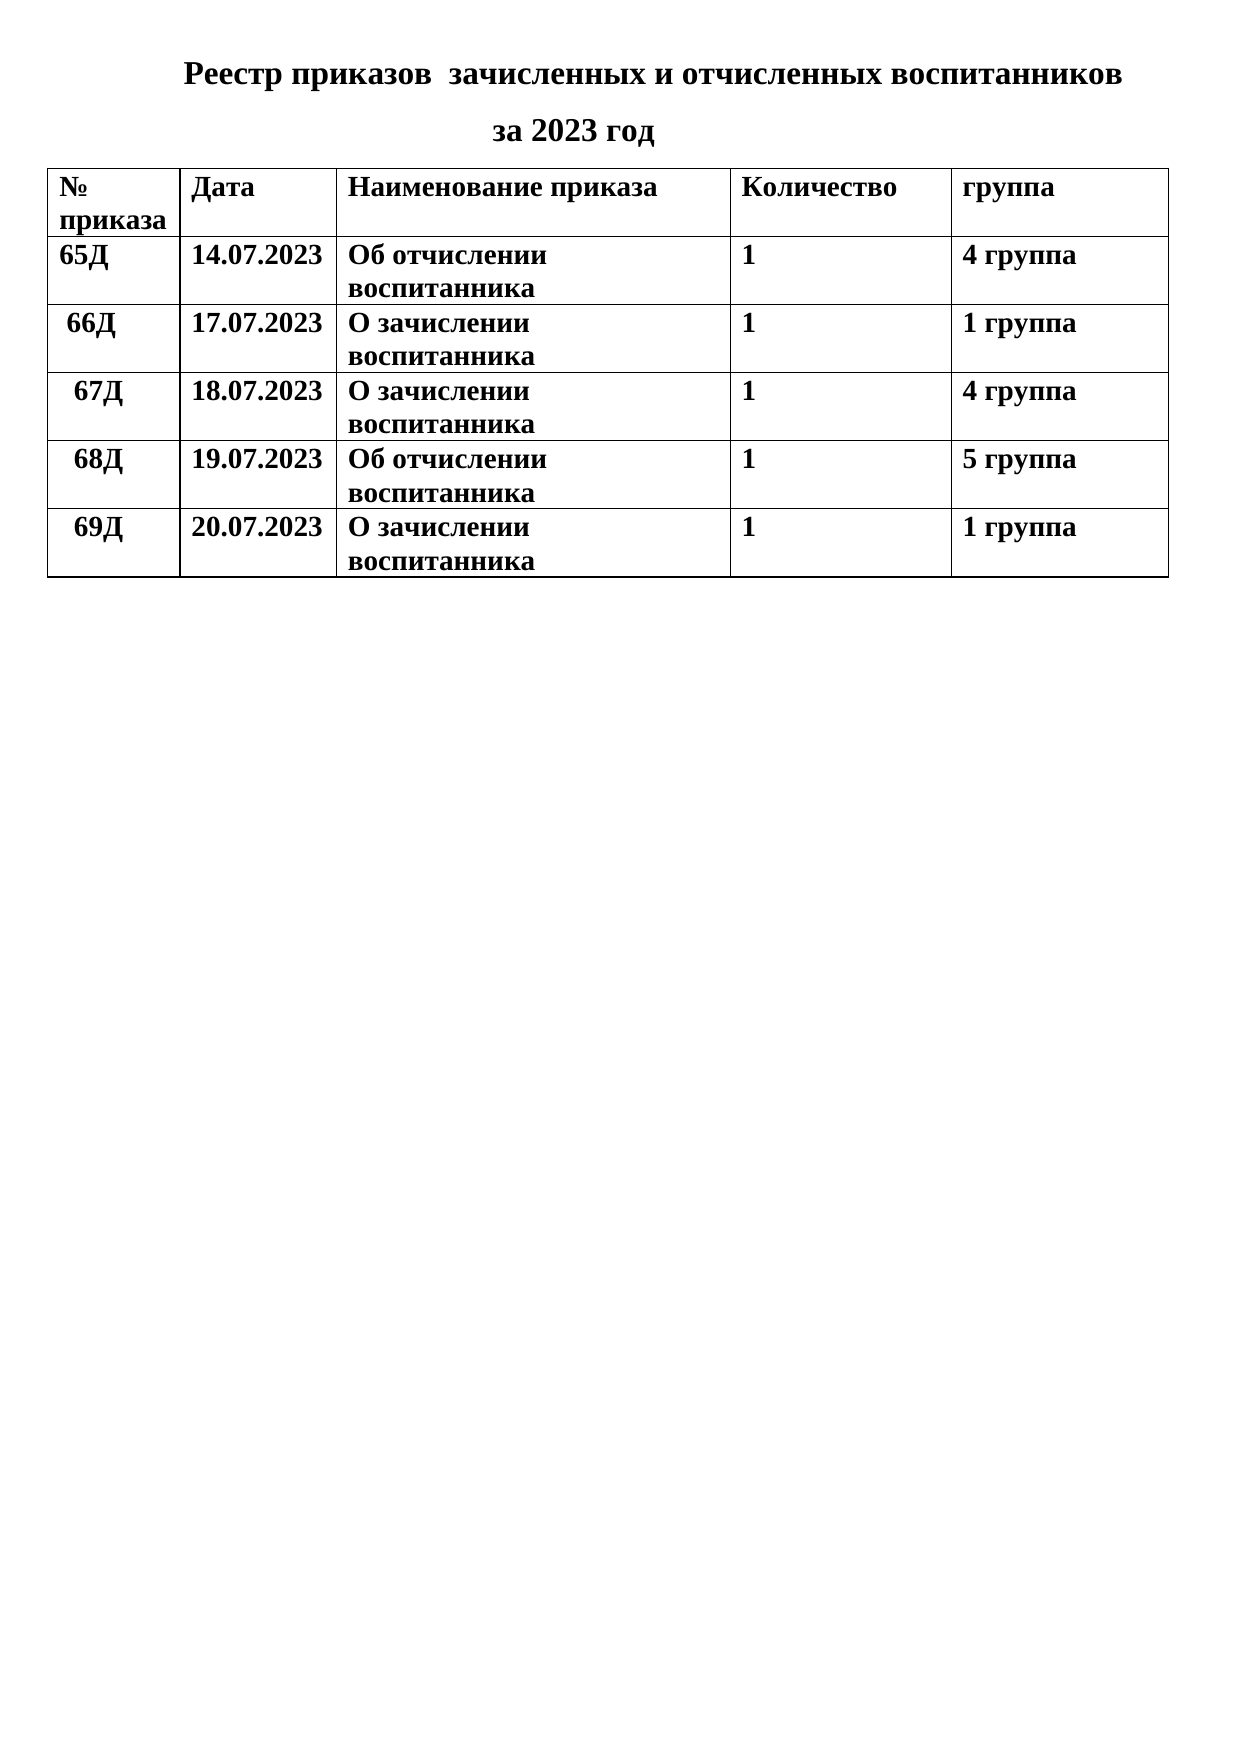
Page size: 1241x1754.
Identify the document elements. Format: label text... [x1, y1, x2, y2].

table_header Дата [181, 169, 336, 236]
table_cell О зачислении воспитанника [337, 373, 730, 440]
table_header Количество [731, 169, 951, 236]
table_header группа [952, 169, 1168, 236]
table_cell 1 [731, 305, 951, 372]
table_cell 1 [731, 237, 951, 304]
table_cell Об отчислении воспитанника [337, 237, 730, 304]
table_cell 1 группа [952, 509, 1168, 576]
text Реестр приказов зачисленных и отчисленных воспитанников [59, 53, 1181, 91]
table_cell 1 [731, 509, 951, 576]
table_cell 67Д [48, 373, 179, 440]
table_cell О зачислении воспитанника [337, 509, 730, 576]
table_header Наименование приказа [337, 169, 730, 236]
table_cell 66Д [48, 305, 179, 372]
table_cell 68Д [48, 441, 179, 508]
table_cell 1 группа [952, 305, 1168, 372]
table_cell 4 группа [952, 373, 1168, 440]
table_cell 1 [731, 373, 951, 440]
text за 2023 год [59, 110, 1181, 149]
table_cell 1 [731, 441, 951, 508]
table_cell 5 группа [952, 441, 1168, 508]
table_header № приказа [48, 169, 179, 236]
table_cell 20.07.2023 [181, 509, 336, 576]
table_cell 69Д [48, 509, 179, 576]
table_cell 65Д [48, 237, 179, 304]
table_cell 19.07.2023 [181, 441, 336, 508]
table_cell 18.07.2023 [181, 373, 336, 440]
table_cell 17.07.2023 [181, 305, 336, 372]
table_cell 4 группа [952, 237, 1168, 304]
table_cell О зачислении воспитанника [337, 305, 730, 372]
table_cell Об отчислении воспитанника [337, 441, 730, 508]
table_cell 14.07.2023 [181, 237, 336, 304]
